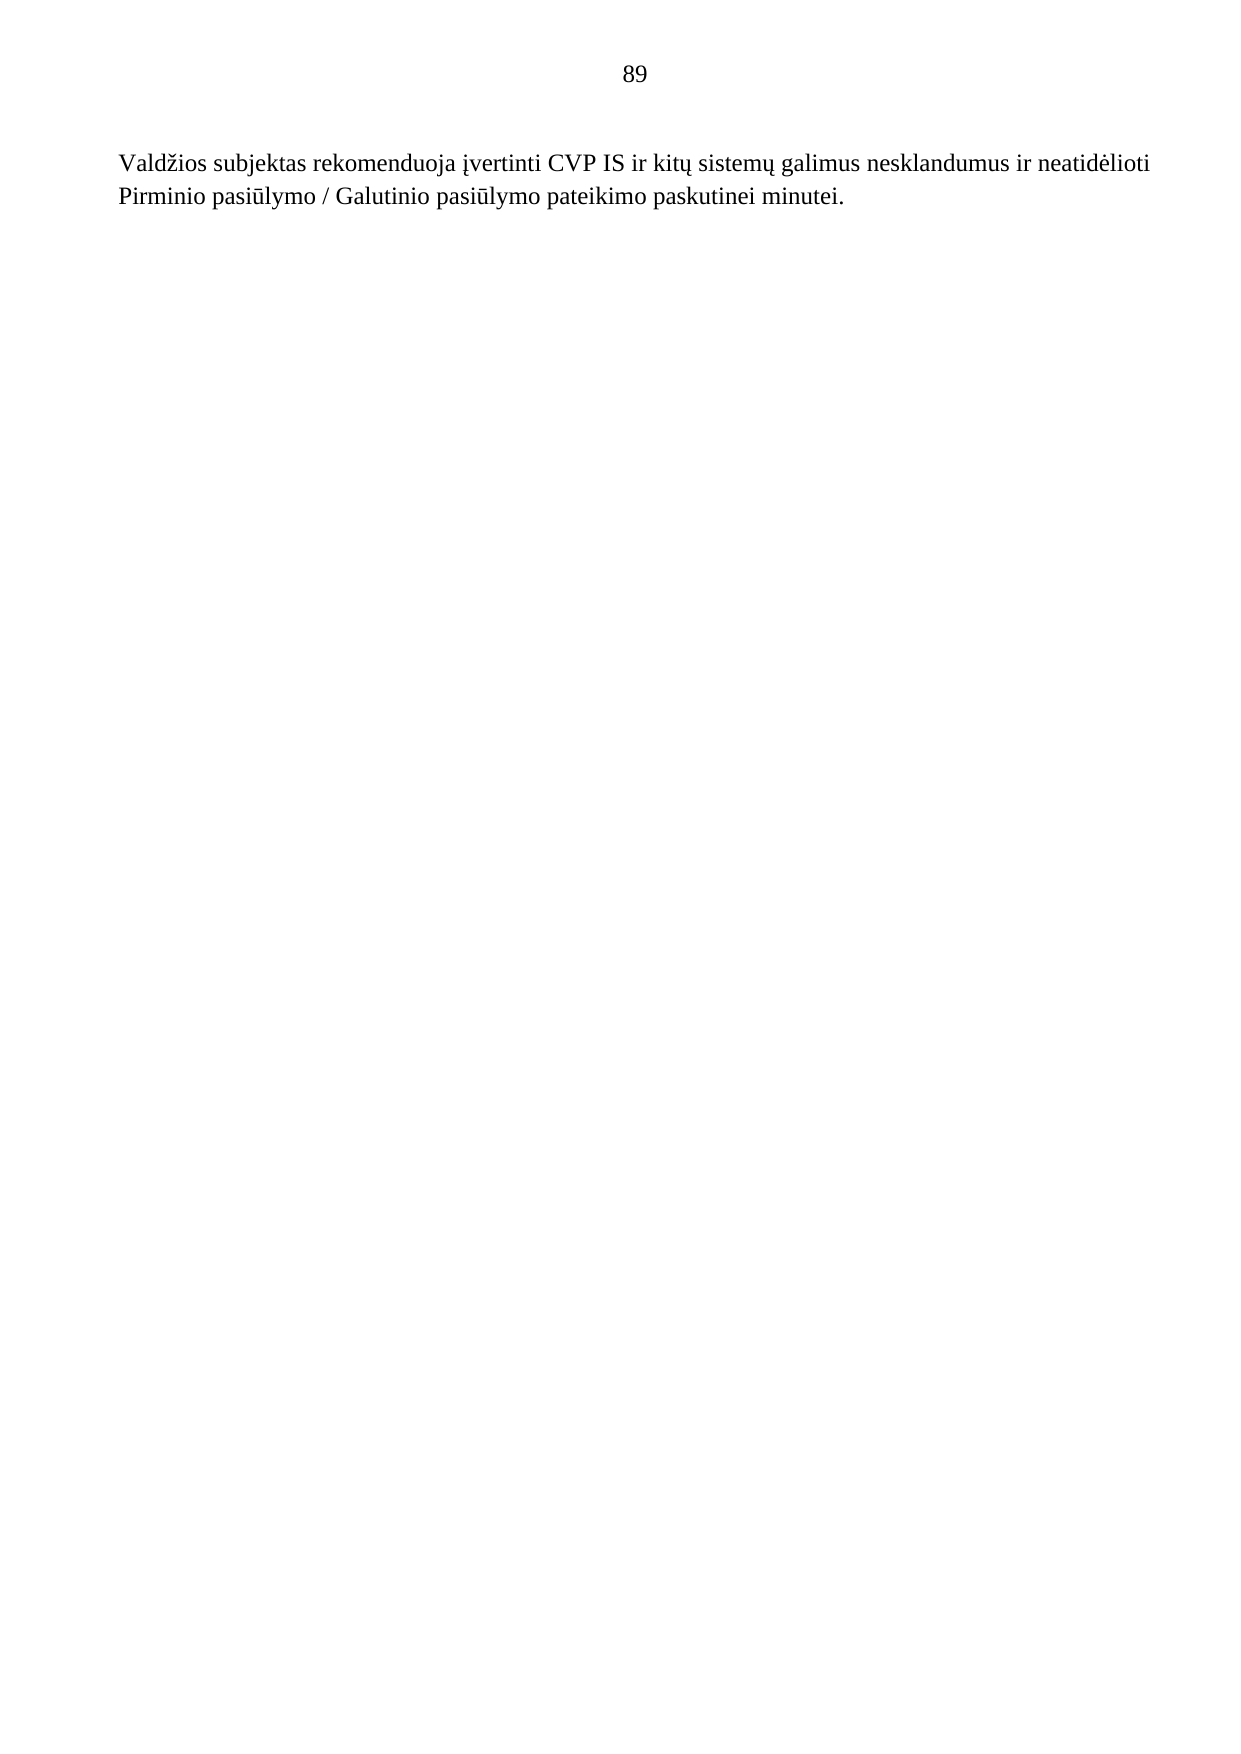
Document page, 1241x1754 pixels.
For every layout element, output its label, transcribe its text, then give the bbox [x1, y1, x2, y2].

text Valdžios subjektas rekomenduoja įvertinti CVP IS ir kitų sistemų galimus nesklandumus ir neatidėlioti Pirminio pasiūlymo / Galutinio pasiūlymo pateikimo paskutinei minutei. [118, 148, 1152, 209]
